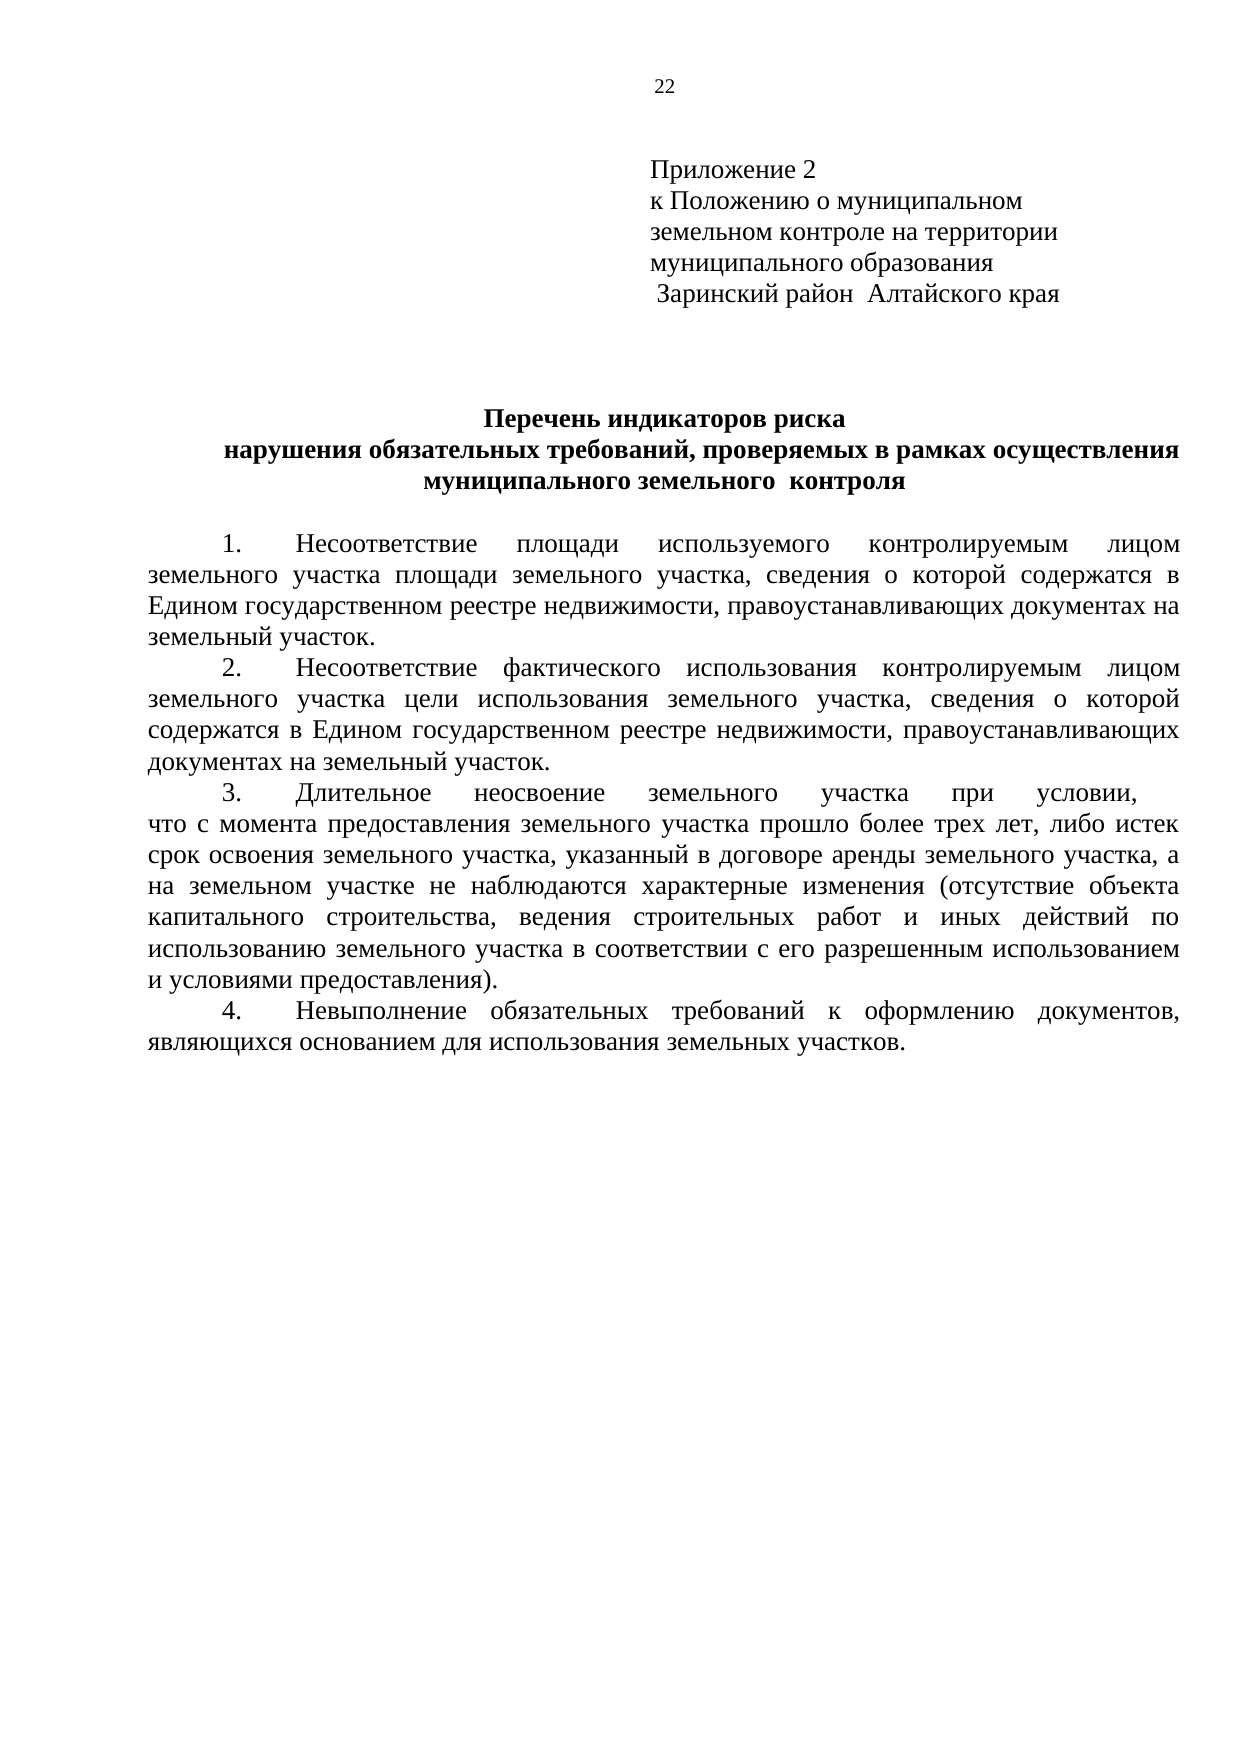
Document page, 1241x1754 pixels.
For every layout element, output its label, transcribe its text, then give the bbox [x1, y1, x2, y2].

text 2. Несоответствие фактического использования контролируемым лицом земельного участка цели использования земельного участка, сведения о которой содержатся в Едином государственном реестре недвижимости, правоустанавливающих документах на земельный участок. [148, 651, 1181, 776]
text Заринский район Алтайского края [650, 278, 1181, 309]
text 1. Несоответствие площади используемого контролируемым лицом земельного участка площади земельного участка, сведения о которой содержатся в Едином государственном реестре недвижимости, правоустанавливающих документах на земельный участок. [148, 527, 1181, 651]
text муниципального образования [650, 246, 1181, 278]
text 4. Невыполнение обязательных требований к оформлению документов, являющихся основанием для использования земельных участков. [148, 994, 1181, 1056]
text 3. Длительное неосвоение земельного участка при условии, что с момента предоставления земельного участка прошло более трех лет, либо истек срок освоения земельного участка, указанный в договоре аренды земельного участка, а на земельном участке не наблюдаются характерные изменения (отсутствие объекта капитального строительства, ведения строительных работ и иных действий по использованию земельного участка в соответствии с его разрешенным использованием и условиями предоставления). [148, 776, 1181, 994]
text к Положению о муниципальном [650, 184, 1181, 215]
text земельном контроле на территории [650, 215, 1181, 246]
text Перечень индикаторов риска [148, 402, 1181, 433]
text Приложение 2 [650, 153, 1181, 184]
text нарушения обязательных требований, проверяемых в рамках осуществления муниципального земельного контроля [148, 433, 1181, 496]
